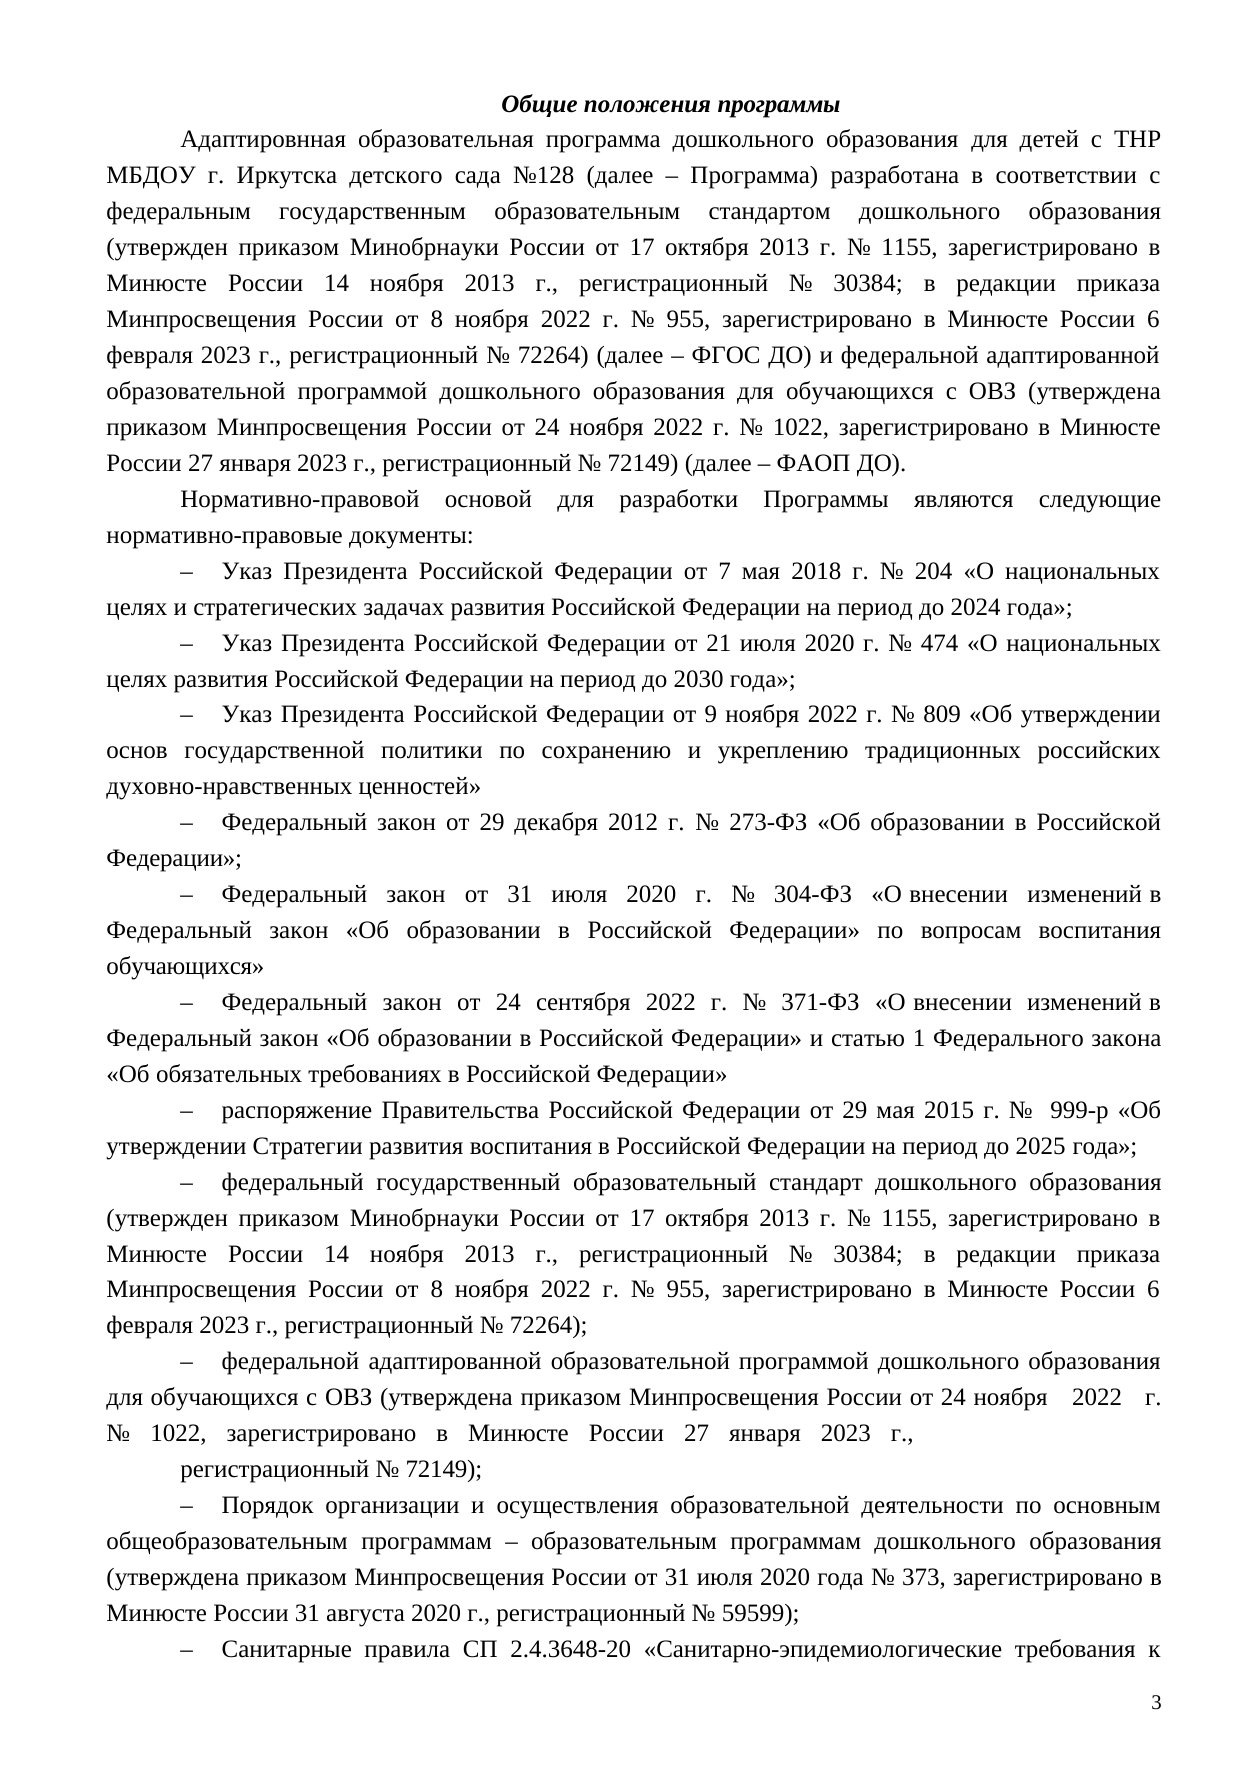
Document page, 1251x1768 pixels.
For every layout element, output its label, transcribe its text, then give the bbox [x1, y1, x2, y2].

list Федеральный закон от 31 июля 2020 г. № 304-ФЗ «О внесении изменений в Федеральный закон «Об образовании в Российской Федерации» по вопросам воспитания обучающихся» [106, 879, 1162, 980]
text Нормативно-правовой основой для разработки Программы являются следующие нормативно-правовые документы: [106, 484, 1162, 549]
list Указ Президента Российской Федерации от 7 мая 2018 г. № 204 «О национальных целях и стратегических задачах развития Российской Федерации на период до 2024 года»; [106, 556, 1162, 621]
subtitle Общие положения программы [106, 89, 1162, 117]
list федеральный государственный образовательный стандарт дошкольного образования (утвержден приказом Минобрнауки России от 17 октября 2013 г. № 1155, зарегистрировано в Минюсте России 14 ноября 2013 г., регистрационный № 30384; в редакции приказа Минпросвещения России от 8 ноября 2022 г. № 955, зарегистрировано в Минюсте России 6 февраля 2023 г., регистрационный № 72264); [106, 1167, 1162, 1339]
list Федеральный закон от 29 декабря 2012 г. № 273-ФЗ «Об образовании в Российской Федерации»; [106, 807, 1162, 872]
list Указ Президента Российской Федерации от 9 ноября 2022 г. № 809 «Об утверждении основ государственной политики по сохранению и укреплению традиционных российских духовно-нравственных ценностей» [106, 699, 1162, 800]
list Порядок организации и осуществления образовательной деятельности по основным общеобразовательным программам – образовательным программам дошкольного образования (утверждена приказом Минпросвещения России от 31 июля 2020 года № 373, зарегистрировано в Минюсте России 31 августа 2020 г., регистрационный № 59599); [106, 1490, 1162, 1627]
text Адаптировнная образовательная программа дошкольного образования для детей с ТНР МБДОУ г. Иркутска детского сада №128 (далее – Программа) разработана в соответствии с федеральным государственным образовательным стандартом дошкольного образования (утвержден приказом Минобрнауки России от 17 октября 2013 г. № 1155, зарегистрировано в Минюсте России 14 ноября 2013 г., регистрационный № 30384; в редакции приказа Минпросвещения России от 8 ноября 2022 г. № 955, зарегистрировано в Минюсте России 6 февраля 2023 г., регистрационный № 72264) (далее – ФГОС ДО) и федеральной адаптированной образовательной программой дошкольного образования для обучающихся с ОВЗ (утверждена приказом Минпросвещения России от 24 ноября 2022 г. № 1022, зарегистрировано в Минюсте России 27 января 2023 г., регистрационный № 72149) (далее – ФАОП ДО). [106, 124, 1162, 477]
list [106, 1634, 1162, 1663]
list федеральной адаптированной образовательной программой дошкольного образования для обучающихся с ОВЗ (утверждена приказом Минпросвещения России от 24 ноября 2022 г. № 1022, зарегистрировано в Минюсте России 27 января 2023 г., [106, 1346, 1162, 1447]
list Федеральный закон от 24 сентября 2022 г. № 371-ФЗ «О внесении изменений в Федеральный закон «Об образовании в Российской Федерации» и статью 1 Федерального закона «Об обязательных требованиях в Российской Федерации» [106, 987, 1162, 1088]
list распоряжение Правительства Российской Федерации от 29 мая 2015 г. № 999-р «Об утверждении Стратегии развития воспитания в Российской Федерации на период до 2025 года»; [106, 1095, 1162, 1159]
list Указ Президента Российской Федерации от 21 июля 2020 г. № 474 «О национальных целях развития Российской Федерации на период до 2030 года»; [106, 628, 1162, 692]
text регистрационный № 72149); [106, 1454, 1162, 1483]
